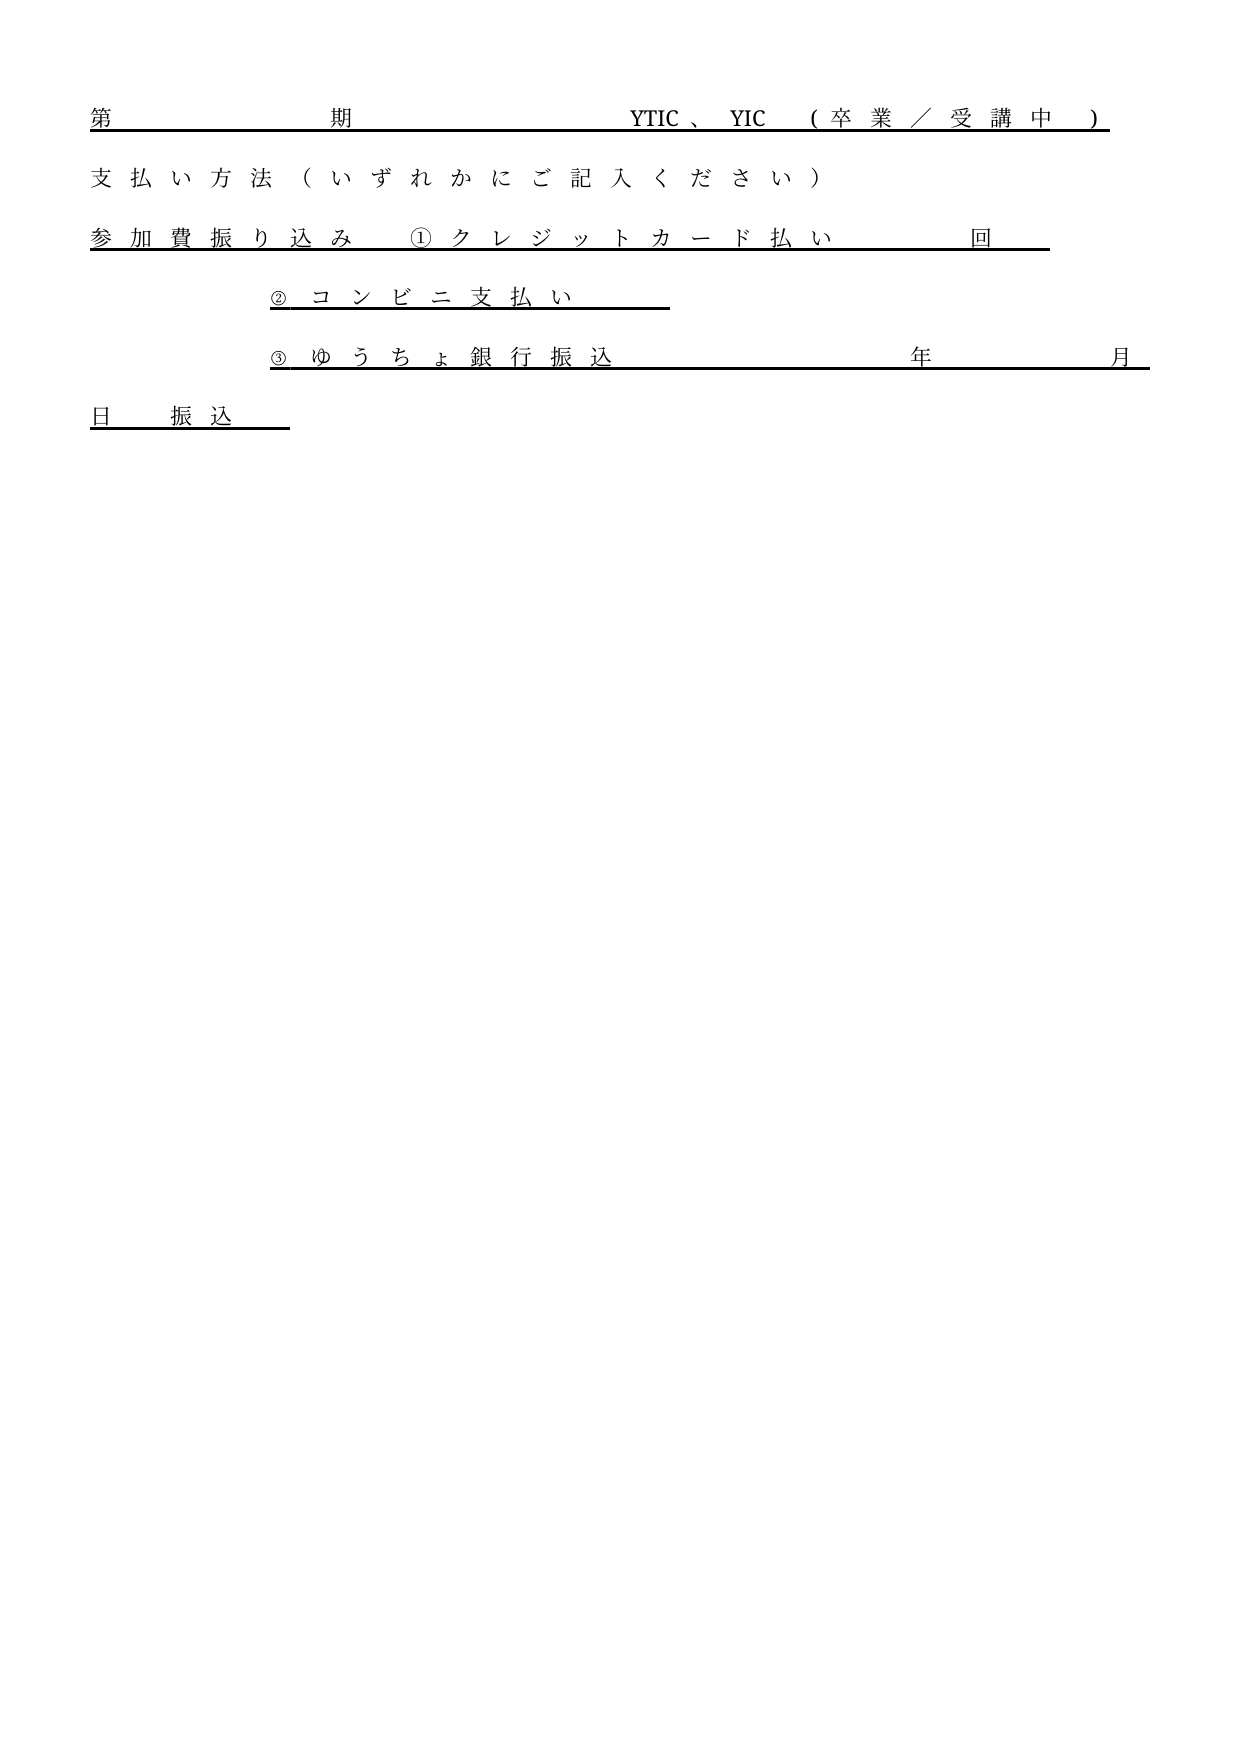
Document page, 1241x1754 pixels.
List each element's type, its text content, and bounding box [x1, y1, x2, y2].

text ③ゆうちょ銀行振込 年 月 日 振込 [90, 326, 1150, 445]
text 参加費振り込み ①クレジットカード払い 回 [90, 207, 1150, 266]
text 支払い方法（いずれかにご記入ください） [90, 147, 1150, 207]
text 第 期 YTIC、YIC ( 卒業／受講中 ) [90, 87, 1150, 147]
text ②コンビニ支払い [90, 266, 1150, 326]
